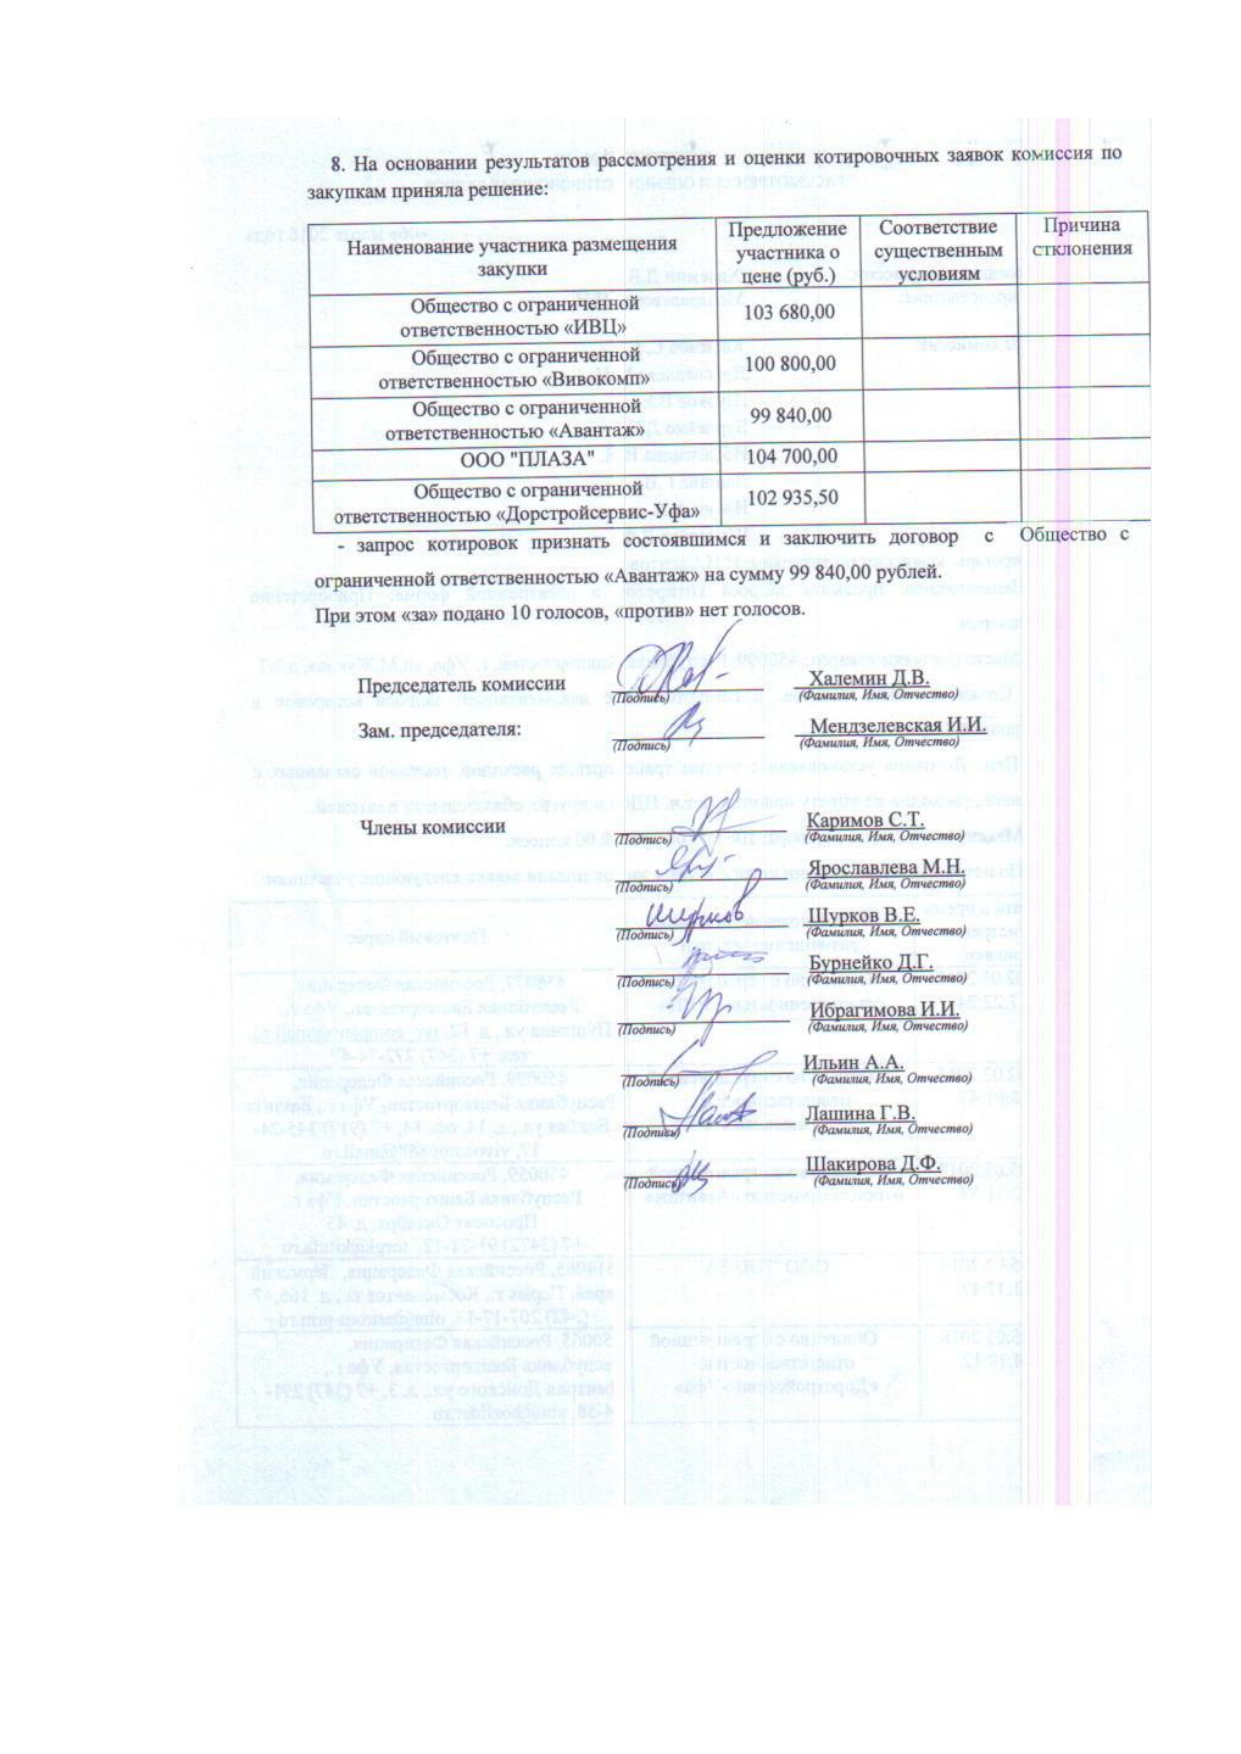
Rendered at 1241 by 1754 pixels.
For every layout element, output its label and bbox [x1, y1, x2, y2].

picture [177, 118, 1152, 1542]
